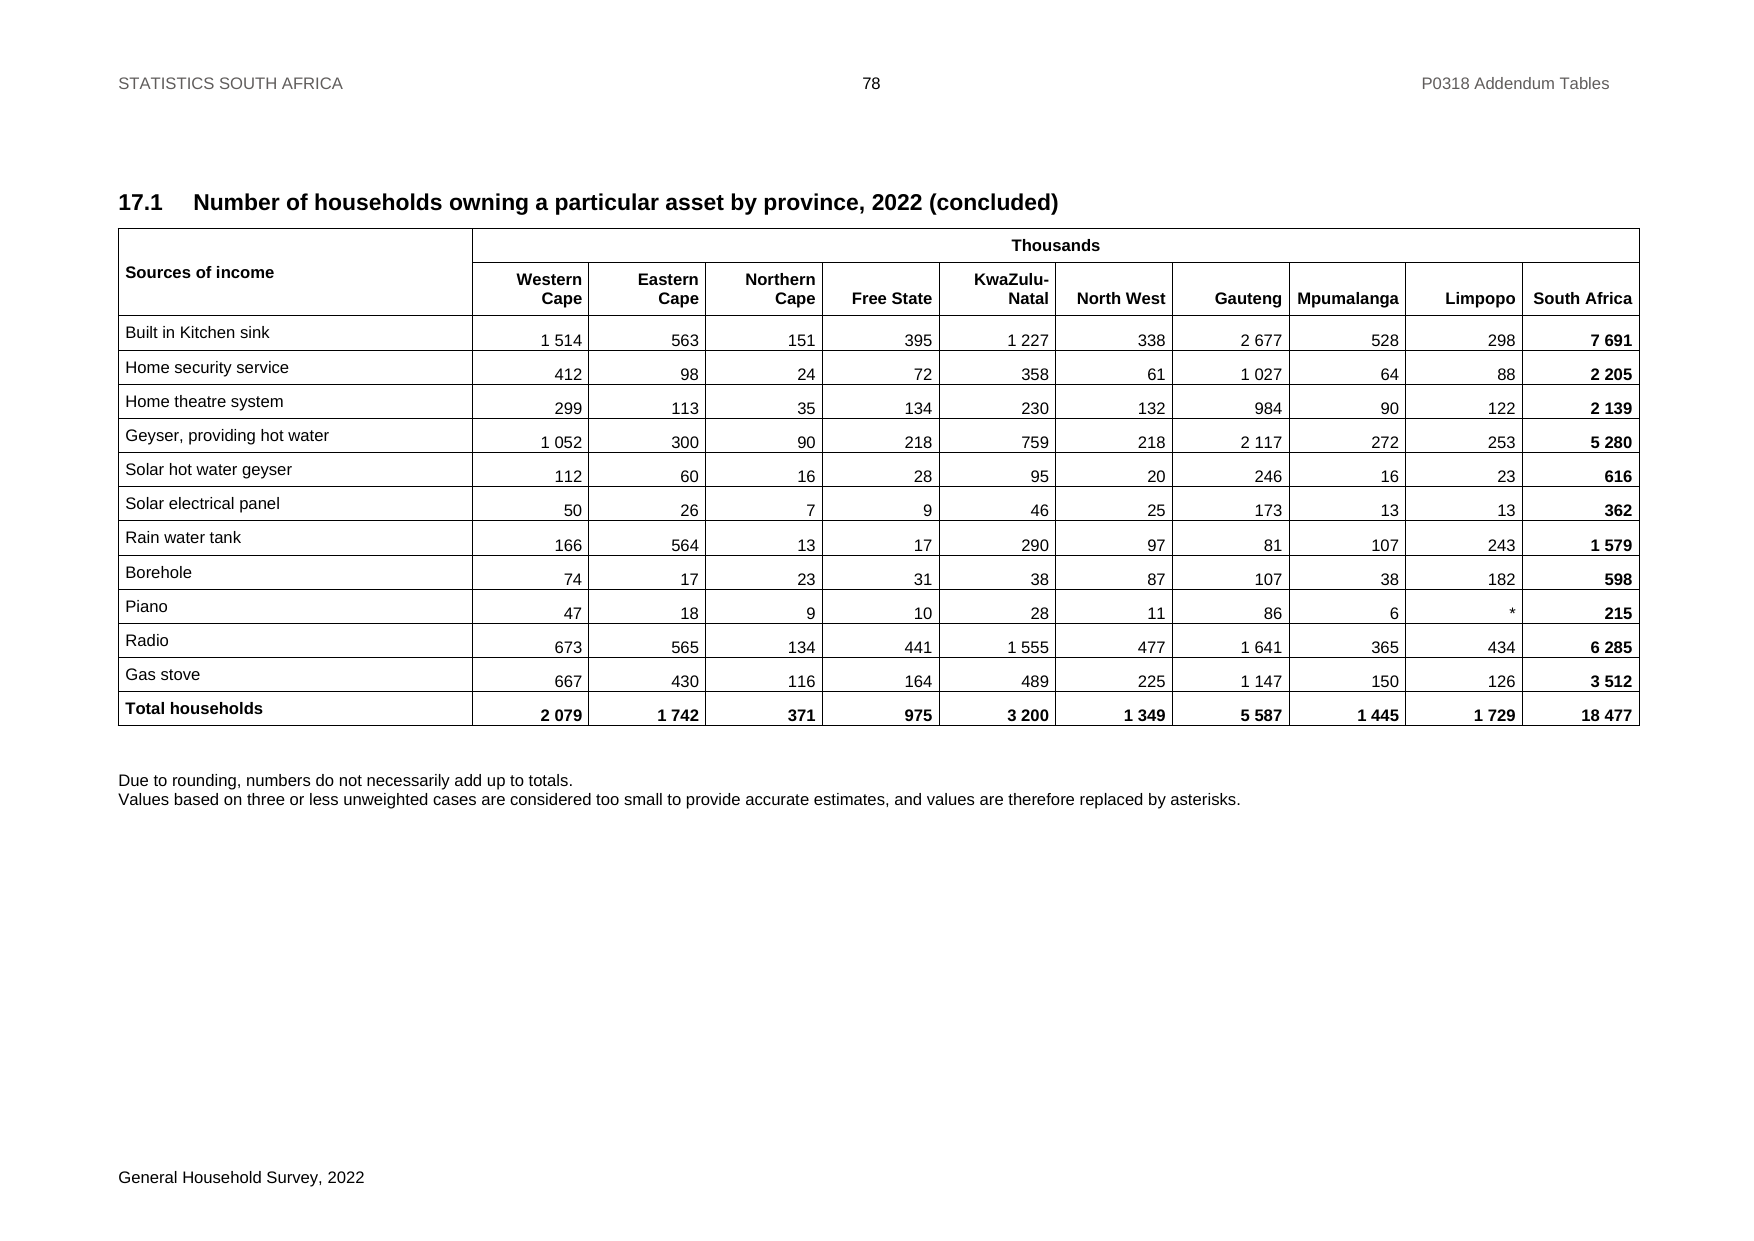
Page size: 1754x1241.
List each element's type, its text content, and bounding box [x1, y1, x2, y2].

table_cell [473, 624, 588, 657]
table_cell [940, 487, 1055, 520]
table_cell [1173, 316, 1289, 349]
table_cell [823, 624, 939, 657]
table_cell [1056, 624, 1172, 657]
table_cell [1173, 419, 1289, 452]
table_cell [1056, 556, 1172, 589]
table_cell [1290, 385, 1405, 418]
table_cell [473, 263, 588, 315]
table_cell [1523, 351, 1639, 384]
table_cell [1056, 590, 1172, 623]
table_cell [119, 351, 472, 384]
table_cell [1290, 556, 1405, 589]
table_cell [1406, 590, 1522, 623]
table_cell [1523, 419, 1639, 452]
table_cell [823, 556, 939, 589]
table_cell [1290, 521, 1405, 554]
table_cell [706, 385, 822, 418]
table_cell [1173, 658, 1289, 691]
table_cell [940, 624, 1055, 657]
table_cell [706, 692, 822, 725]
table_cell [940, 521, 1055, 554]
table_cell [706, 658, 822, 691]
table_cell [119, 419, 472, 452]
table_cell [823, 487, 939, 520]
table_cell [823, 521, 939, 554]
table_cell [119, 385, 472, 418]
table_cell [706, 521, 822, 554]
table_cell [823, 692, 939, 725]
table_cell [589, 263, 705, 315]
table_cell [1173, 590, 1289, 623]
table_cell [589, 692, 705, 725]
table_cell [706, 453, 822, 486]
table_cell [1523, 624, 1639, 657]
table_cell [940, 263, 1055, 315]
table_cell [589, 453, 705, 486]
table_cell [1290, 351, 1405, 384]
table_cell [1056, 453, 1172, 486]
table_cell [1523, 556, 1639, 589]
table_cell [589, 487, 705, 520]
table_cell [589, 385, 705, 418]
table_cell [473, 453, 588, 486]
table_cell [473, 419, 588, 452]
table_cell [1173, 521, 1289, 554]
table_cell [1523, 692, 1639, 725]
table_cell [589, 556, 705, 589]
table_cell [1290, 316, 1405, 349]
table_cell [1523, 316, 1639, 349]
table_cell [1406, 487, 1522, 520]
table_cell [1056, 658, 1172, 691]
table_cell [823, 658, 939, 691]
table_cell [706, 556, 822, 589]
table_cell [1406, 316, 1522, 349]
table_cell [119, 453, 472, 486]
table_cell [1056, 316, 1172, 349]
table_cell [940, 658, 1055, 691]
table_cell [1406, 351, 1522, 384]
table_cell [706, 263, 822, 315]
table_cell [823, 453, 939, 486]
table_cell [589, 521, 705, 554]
text Values based on three or less unweighted cases are considered too small to provide accurate estimates, and values are therefore replaced by asterisks. [118, 790, 1636, 809]
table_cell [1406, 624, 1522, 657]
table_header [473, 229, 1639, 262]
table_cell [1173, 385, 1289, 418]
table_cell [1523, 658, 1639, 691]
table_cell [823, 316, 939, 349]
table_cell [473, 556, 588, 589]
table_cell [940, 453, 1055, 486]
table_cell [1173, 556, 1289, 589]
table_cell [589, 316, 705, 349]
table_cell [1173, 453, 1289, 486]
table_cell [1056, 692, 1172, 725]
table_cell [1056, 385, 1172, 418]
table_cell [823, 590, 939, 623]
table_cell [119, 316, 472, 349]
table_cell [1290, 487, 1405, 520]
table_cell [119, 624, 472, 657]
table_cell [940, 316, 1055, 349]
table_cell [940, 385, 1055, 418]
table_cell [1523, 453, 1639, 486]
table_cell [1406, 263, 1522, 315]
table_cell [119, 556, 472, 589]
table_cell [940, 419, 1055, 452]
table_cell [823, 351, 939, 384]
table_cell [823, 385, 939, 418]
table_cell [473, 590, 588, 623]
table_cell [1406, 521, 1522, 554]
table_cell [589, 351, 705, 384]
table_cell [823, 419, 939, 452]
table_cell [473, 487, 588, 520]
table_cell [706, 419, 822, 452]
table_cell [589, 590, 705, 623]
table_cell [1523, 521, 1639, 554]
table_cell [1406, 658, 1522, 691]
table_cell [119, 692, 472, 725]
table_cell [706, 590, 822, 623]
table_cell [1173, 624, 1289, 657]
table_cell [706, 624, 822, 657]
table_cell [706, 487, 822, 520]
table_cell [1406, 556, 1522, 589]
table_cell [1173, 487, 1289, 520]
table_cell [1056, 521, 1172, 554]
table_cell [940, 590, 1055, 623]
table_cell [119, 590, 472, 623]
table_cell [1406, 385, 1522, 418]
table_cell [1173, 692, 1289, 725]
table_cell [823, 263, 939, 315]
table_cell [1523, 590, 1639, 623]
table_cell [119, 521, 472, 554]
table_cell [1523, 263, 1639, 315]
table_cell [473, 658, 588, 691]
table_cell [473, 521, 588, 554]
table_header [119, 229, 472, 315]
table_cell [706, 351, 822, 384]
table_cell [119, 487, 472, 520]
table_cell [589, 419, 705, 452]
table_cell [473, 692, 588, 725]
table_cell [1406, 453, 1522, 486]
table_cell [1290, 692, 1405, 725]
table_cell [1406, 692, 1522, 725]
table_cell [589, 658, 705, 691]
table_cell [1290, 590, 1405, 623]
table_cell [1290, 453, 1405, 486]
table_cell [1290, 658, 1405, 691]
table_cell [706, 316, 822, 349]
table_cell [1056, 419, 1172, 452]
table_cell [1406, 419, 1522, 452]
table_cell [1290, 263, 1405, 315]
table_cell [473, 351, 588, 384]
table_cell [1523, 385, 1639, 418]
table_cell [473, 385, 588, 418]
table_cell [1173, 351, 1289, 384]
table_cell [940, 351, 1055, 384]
text 17.1 Number of households owning a particular asset by province, 2022 (concluded) [118, 189, 1636, 215]
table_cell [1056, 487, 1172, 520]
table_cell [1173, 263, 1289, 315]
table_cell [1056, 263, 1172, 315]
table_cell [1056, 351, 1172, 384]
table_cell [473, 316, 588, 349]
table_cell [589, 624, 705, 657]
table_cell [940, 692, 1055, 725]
text Due to rounding, numbers do not necessarily add up to totals. [118, 771, 1636, 790]
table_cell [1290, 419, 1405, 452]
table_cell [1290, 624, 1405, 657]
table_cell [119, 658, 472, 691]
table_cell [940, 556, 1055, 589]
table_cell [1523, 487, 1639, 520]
